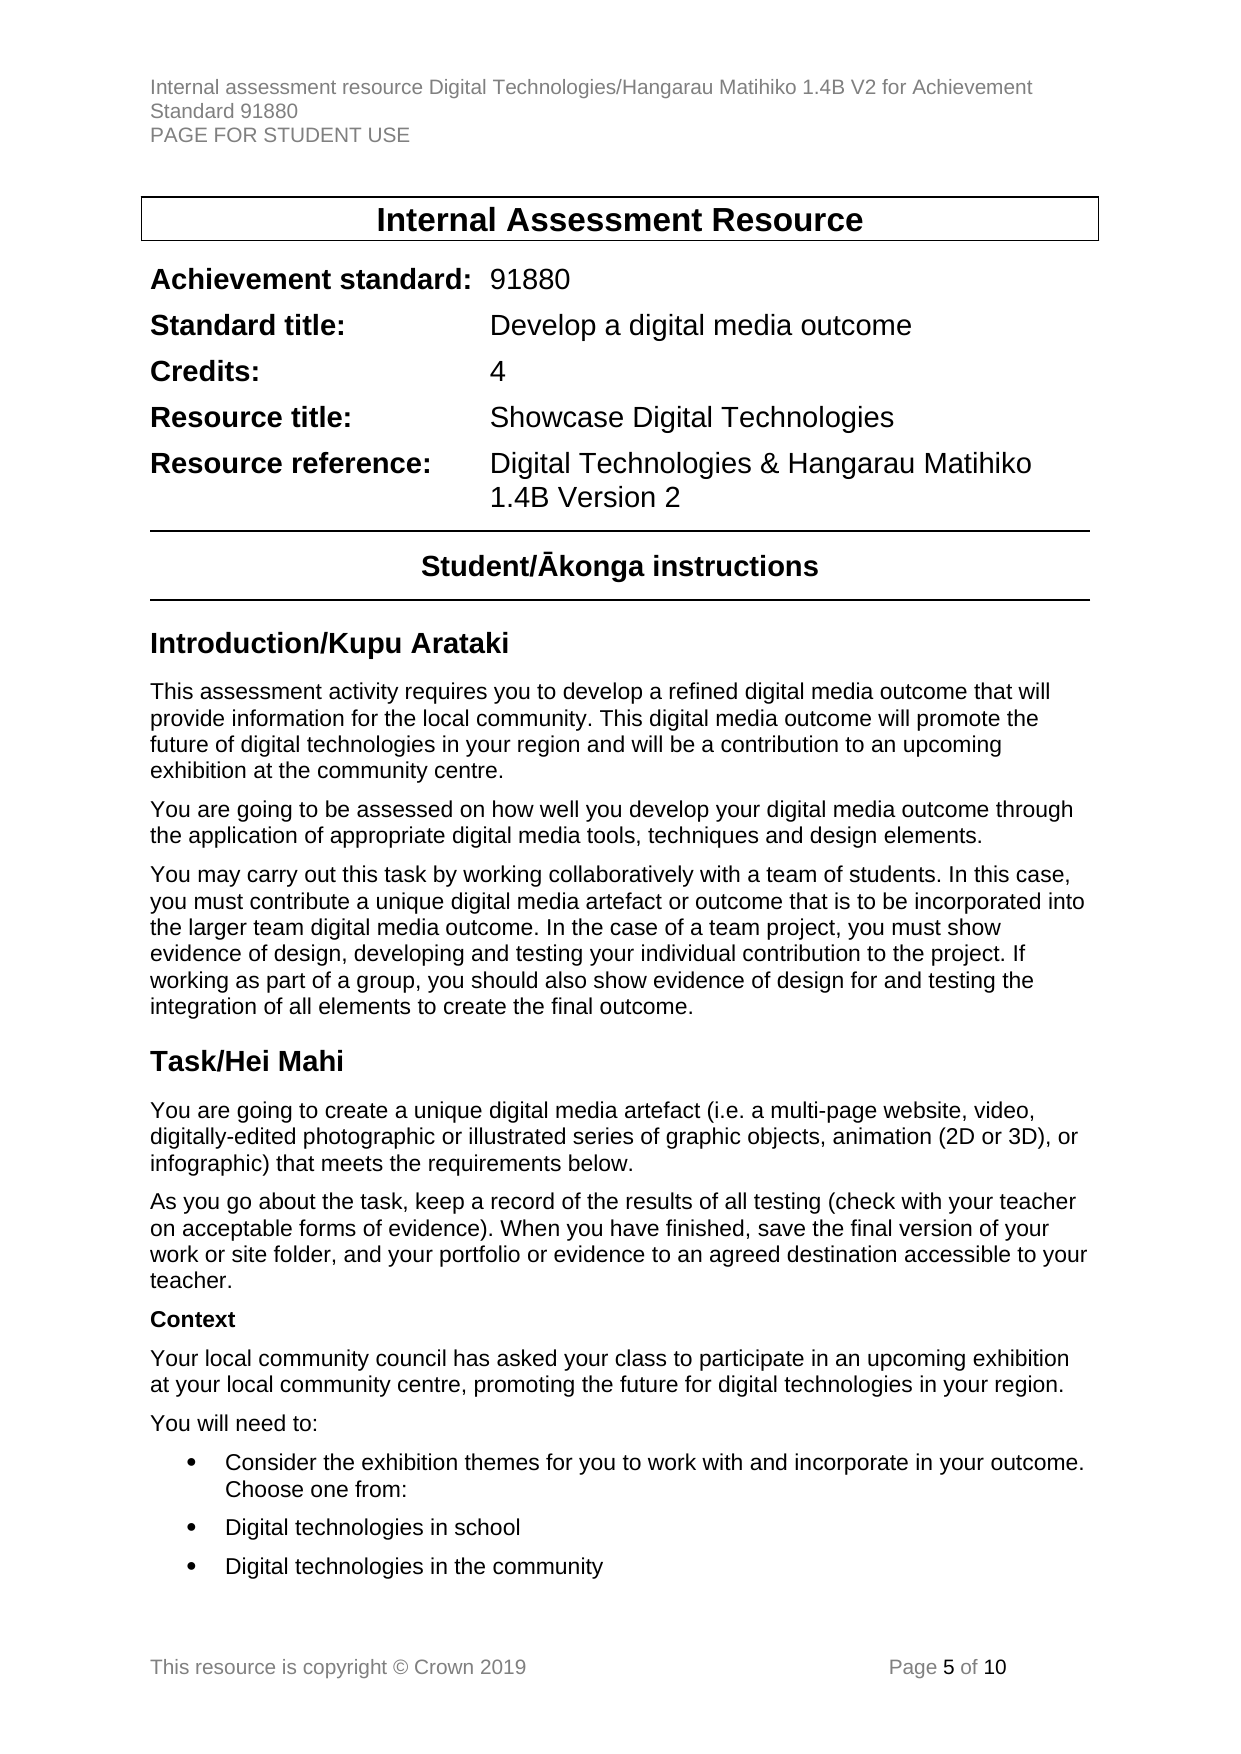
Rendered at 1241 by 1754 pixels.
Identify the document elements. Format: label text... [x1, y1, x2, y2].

list Digital technologies in the community [187, 1553, 1090, 1579]
text Achievement standard: 91880 [150, 262, 1090, 296]
text Task/Hei Mahi [150, 1044, 1090, 1078]
text Internal Assessment Resource [142, 198, 1098, 240]
text Your local community council has asked your class to participate in an upcoming exhibition at your local community centre, promoting the future for digital technologies in your region. [150, 1345, 1090, 1398]
text You may carry out this task by working collaboratively with a team of students. In this case, you must contribute a unique digital media artefact or outcome that is to be incorporated into the larger team digital media outcome. In the case of a team project, you must show evidence of design, developing and testing your individual contribution to the project. If working as part of a group, you should also show evidence of design for and testing the integration of all elements to create the final outcome. [150, 861, 1090, 1019]
text You are going to be assessed on how well you develop your digital media outcome through the application of appropriate digital media tools, techniques and design elements. [150, 796, 1090, 849]
text Credits: 4 [150, 354, 1090, 388]
text Standard title: Develop a digital media outcome [150, 308, 1090, 342]
text This assessment activity requires you to develop a refined digital media outcome that will provide information for the local community. This digital media outcome will promote the future of digital technologies in your region and will be a contribution to an upcoming exhibition at the community centre. [150, 678, 1090, 784]
text Resource title: Showcase Digital Technologies [150, 400, 1090, 434]
text You are going to create a unique digital media artefact (i.e. a multi-page website, video, digitally-edited photographic or illustrated series of graphic objects, animation (2D or 3D), or infographic) that meets the requirements below. [150, 1097, 1090, 1176]
list Consider the exhibition themes for you to work with and incorporate in your outcome. Choose one from: [187, 1449, 1090, 1502]
text Student/Ākonga instructions [150, 532, 1090, 599]
text As you go about the task, keep a record of the results of all testing (check with your teacher on acceptable forms of evidence). When you have finished, save the final version of your work or site folder, and your portfolio or evidence to an agreed destination accessible to your teacher. [150, 1188, 1090, 1294]
text Context [150, 1306, 1090, 1333]
text Resource reference: Digital Technologies & Hangarau Matihiko 1.4B Version 2 [150, 446, 1090, 513]
text Introduction/Kupu Arataki [150, 626, 1090, 659]
text You will need to: [150, 1410, 1090, 1437]
list Digital technologies in school [187, 1514, 1090, 1541]
